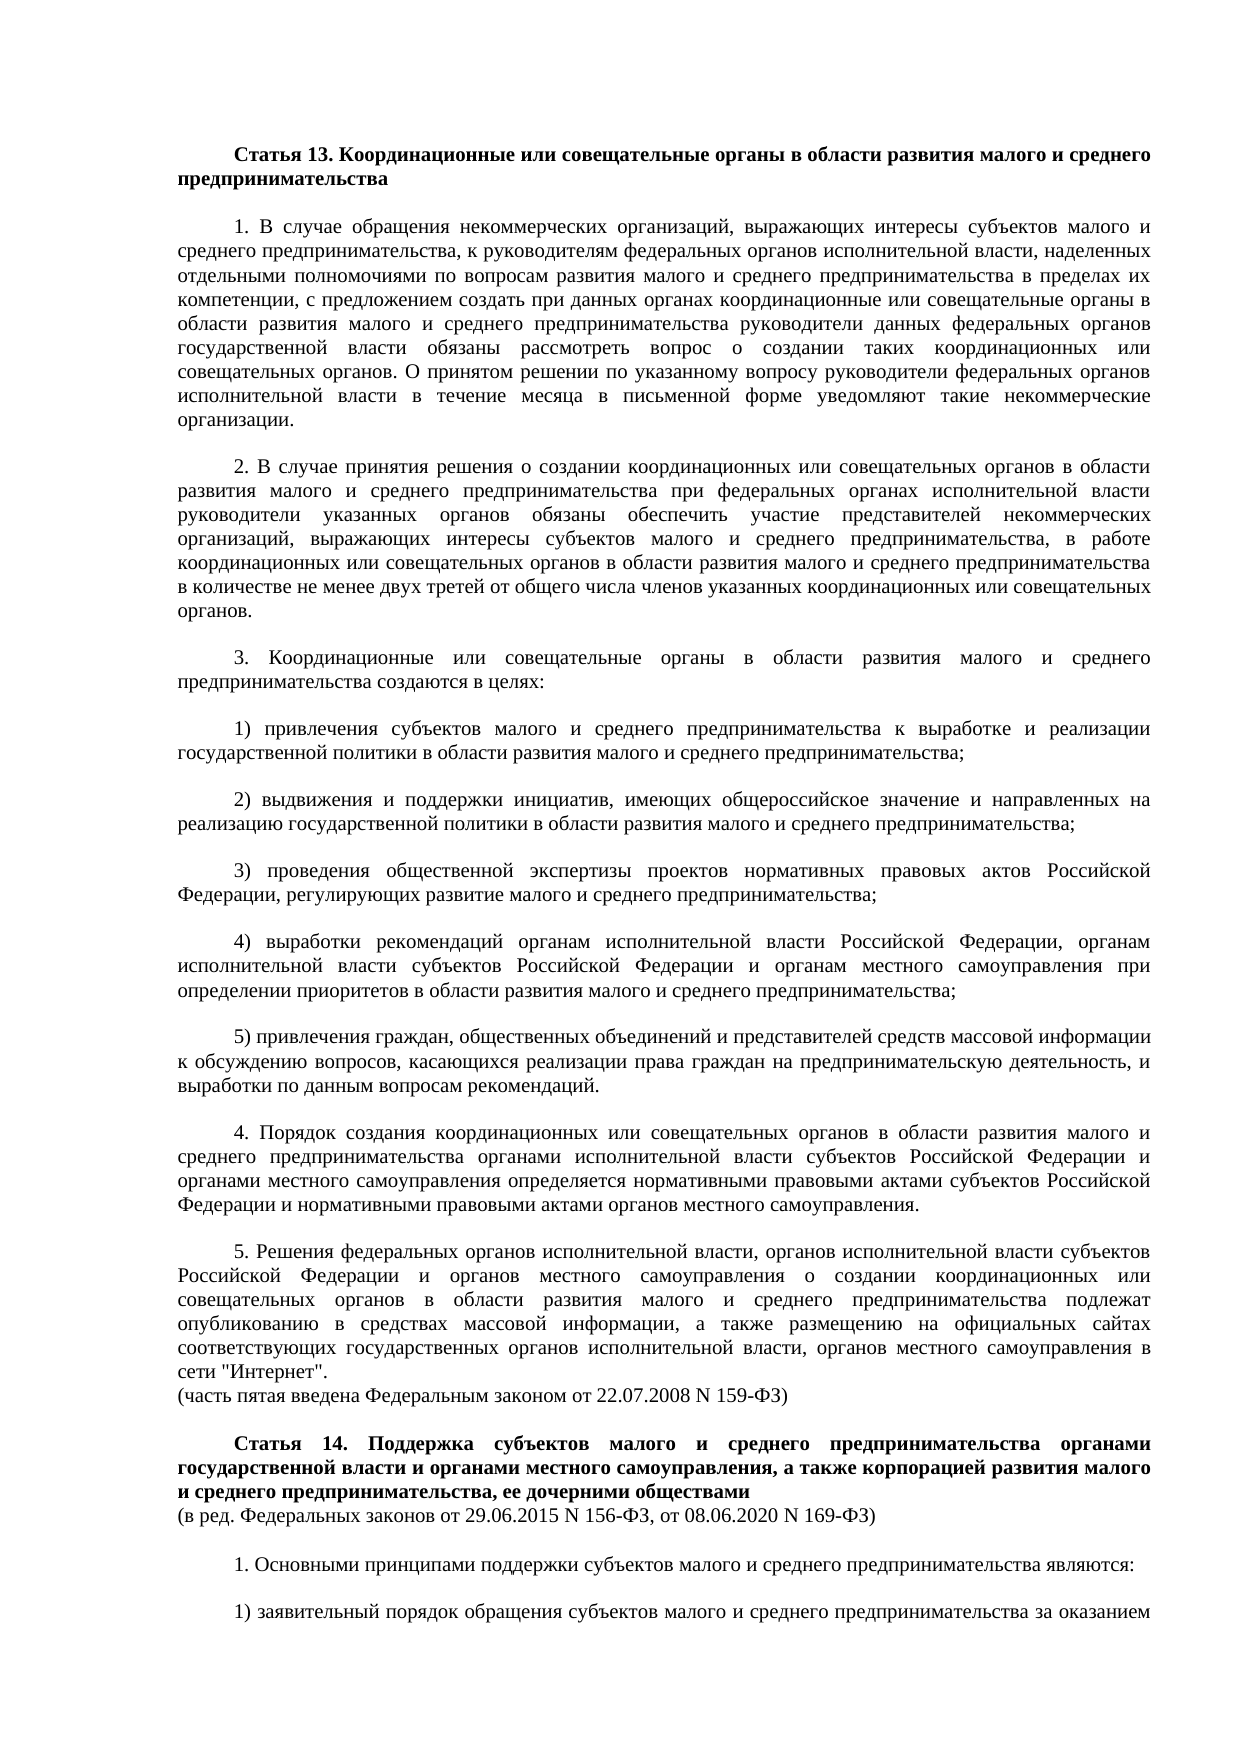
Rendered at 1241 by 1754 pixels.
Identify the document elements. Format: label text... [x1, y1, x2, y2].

text 2) выдвижения и поддержки инициатив, имеющих общероссийское значение и направленных на реализацию государственной политики в области развития малого и среднего предпринимательства; [177, 787, 1152, 835]
title Статья 14. Поддержка субъектов малого и среднего предпринимательства органами государственной власти и органами местного самоуправления, а также корпорацией развития малого и среднего предпринимательства, ее дочерними обществами [177, 1431, 1152, 1503]
text (в ред. Федеральных законов от 29.06.2015 N 156-ФЗ, от 08.06.2020 N 169-ФЗ) [177, 1503, 1152, 1527]
text 5. Решения федеральных органов исполнительной власти, органов исполнительной власти субъектов Российской Федерации и органов местного самоуправления о создании координационных или совещательных органов в области развития малого и среднего предпринимательства подлежат опубликованию в средствах массовой информации, а также размещению на официальных сайтах соответствующих государственных органов исполнительной власти, органов местного самоуправления в сети "Интернет". [177, 1239, 1152, 1383]
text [177, 1598, 1152, 1623]
text 3) проведения общественной экспертизы проектов нормативных правовых актов Российской Федерации, регулирующих развитие малого и среднего предпринимательства; [177, 858, 1152, 906]
text 1) привлечения субъектов малого и среднего предпринимательства к выработке и реализации государственной политики в области развития малого и среднего предпринимательства; [177, 716, 1152, 764]
text 1. Основными принципами поддержки субъектов малого и среднего предпринимательства являются: [177, 1552, 1152, 1576]
text 2. В случае принятия решения о создании координационных или совещательных органов в области развития малого и среднего предпринимательства при федеральных органах исполнительной власти руководители указанных органов обязаны обеспечить участие представителей некоммерческих организаций, выражающих интересы субъектов малого и среднего предпринимательства, в работе координационных или совещательных органов в области развития малого и среднего предпринимательства в количестве не менее двух третей от общего числа членов указанных координационных или совещательных органов. [177, 454, 1152, 622]
text 5) привлечения граждан, общественных объединений и представителей средств массовой информации к обсуждению вопросов, касающихся реализации права граждан на предпринимательскую деятельность, и выработки по данным вопросам рекомендаций. [177, 1024, 1152, 1097]
text 4) выработки рекомендаций органам исполнительной власти Российской Федерации, органам исполнительной власти субъектов Российской Федерации и органам местного самоуправления при определении приоритетов в области развития малого и среднего предпринимательства; [177, 929, 1152, 1002]
text 4. Порядок создания координационных или совещательных органов в области развития малого и среднего предпринимательства органами исполнительной власти субъектов Российской Федерации и органами местного самоуправления определяется нормативными правовыми актами субъектов Российской Федерации и нормативными правовыми актами органов местного самоуправления. [177, 1119, 1152, 1216]
text 1. В случае обращения некоммерческих организаций, выражающих интересы субъектов малого и среднего предпринимательства, к руководителям федеральных органов исполнительной власти, наделенных отдельными полномочиями по вопросам развития малого и среднего предпринимательства в пределах их компетенции, с предложением создать при данных органах координационные или совещательные органы в области развития малого и среднего предпринимательства руководители данных федеральных органов государственной власти обязаны рассмотреть вопрос о создании таких координационных или совещательных органов. О принятом решении по указанному вопросу руководители федеральных органов исполнительной власти в течение месяца в письменной форме уведомляют такие некоммерческие организации. [177, 214, 1152, 431]
text 3. Координационные или совещательные органы в области развития малого и среднего предпринимательства создаются в целях: [177, 645, 1152, 693]
title Статья 13. Координационные или совещательные органы в области развития малого и среднего предпринимательства [177, 142, 1152, 190]
text (часть пятая введена Федеральным законом от 22.07.2008 N 159-ФЗ) [177, 1383, 1152, 1407]
